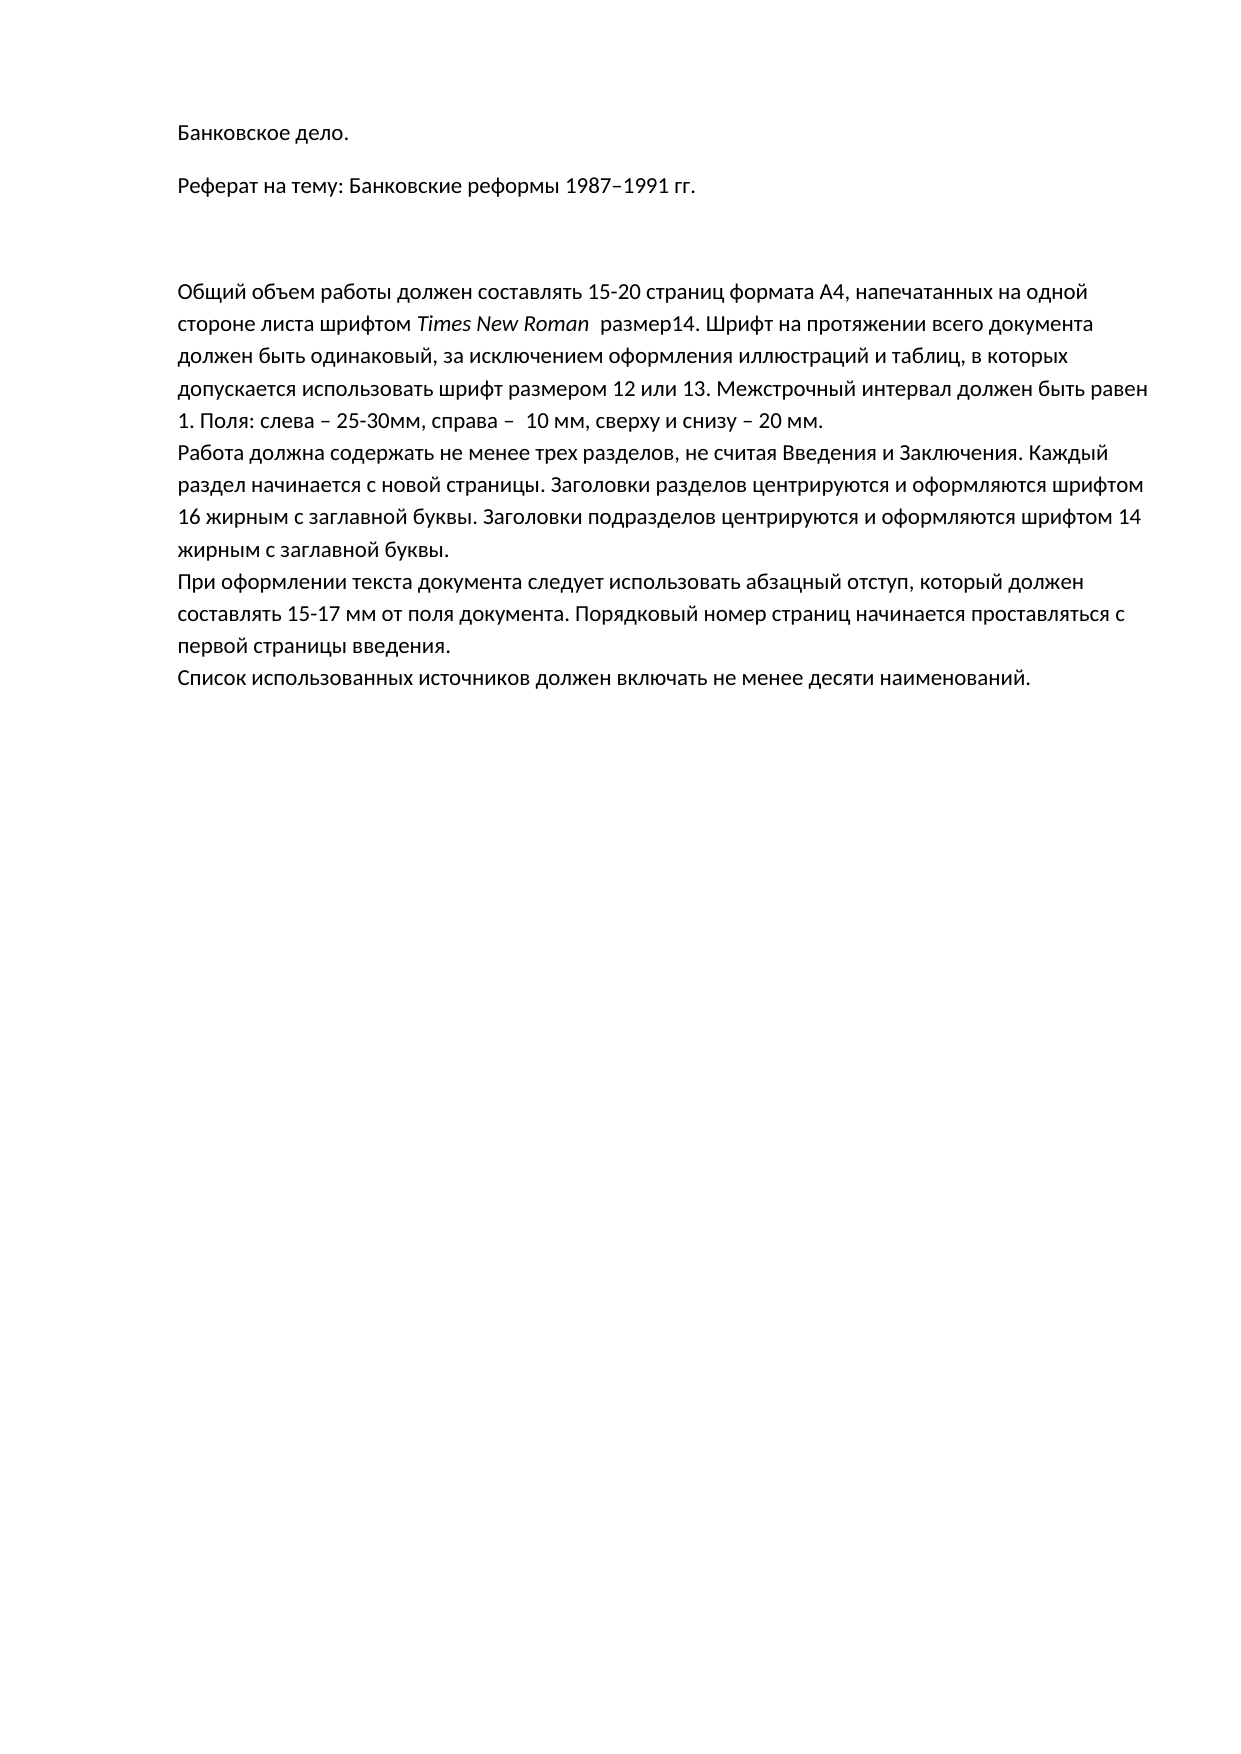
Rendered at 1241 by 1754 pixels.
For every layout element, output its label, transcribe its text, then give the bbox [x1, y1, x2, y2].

text Общий объем работы должен составлять 15-20 страниц формата А4, напечатанных на одной стороне листа шрифтом Times New Roman размер14. Шрифт на протяжении всего документа должен быть одинаковый, за исключением оформления иллюстраций и таблиц, в которых допускается использовать шрифт размером 12 или 13. Межстрочный интервал должен быть равен 1. Поля: слева – 25-30мм, справа – 10 мм, сверху и снизу – 20 мм. Работа должна содержать не менее трех разделов, не считая Введения и Заключения. Каждый раздел начинается с новой страницы. Заголовки разделов центрируются и оформляются шрифтом 16 жирным с заглавной буквы. Заголовки подразделов центрируются и оформляются шрифтом 14 жирным с заглавной буквы. При оформлении текста документа следует использовать абзацный отступ, который должен составлять 15-17 мм от поля документа. Порядковый номер страниц начинается проставляться с первой страницы введения. Список использованных источников должен включать не менее десяти наименований. [177, 277, 1152, 691]
text Реферат на тему: Банковские реформы 1987–1991 гг. [177, 171, 1152, 199]
text Банковское дело. [177, 118, 1152, 146]
